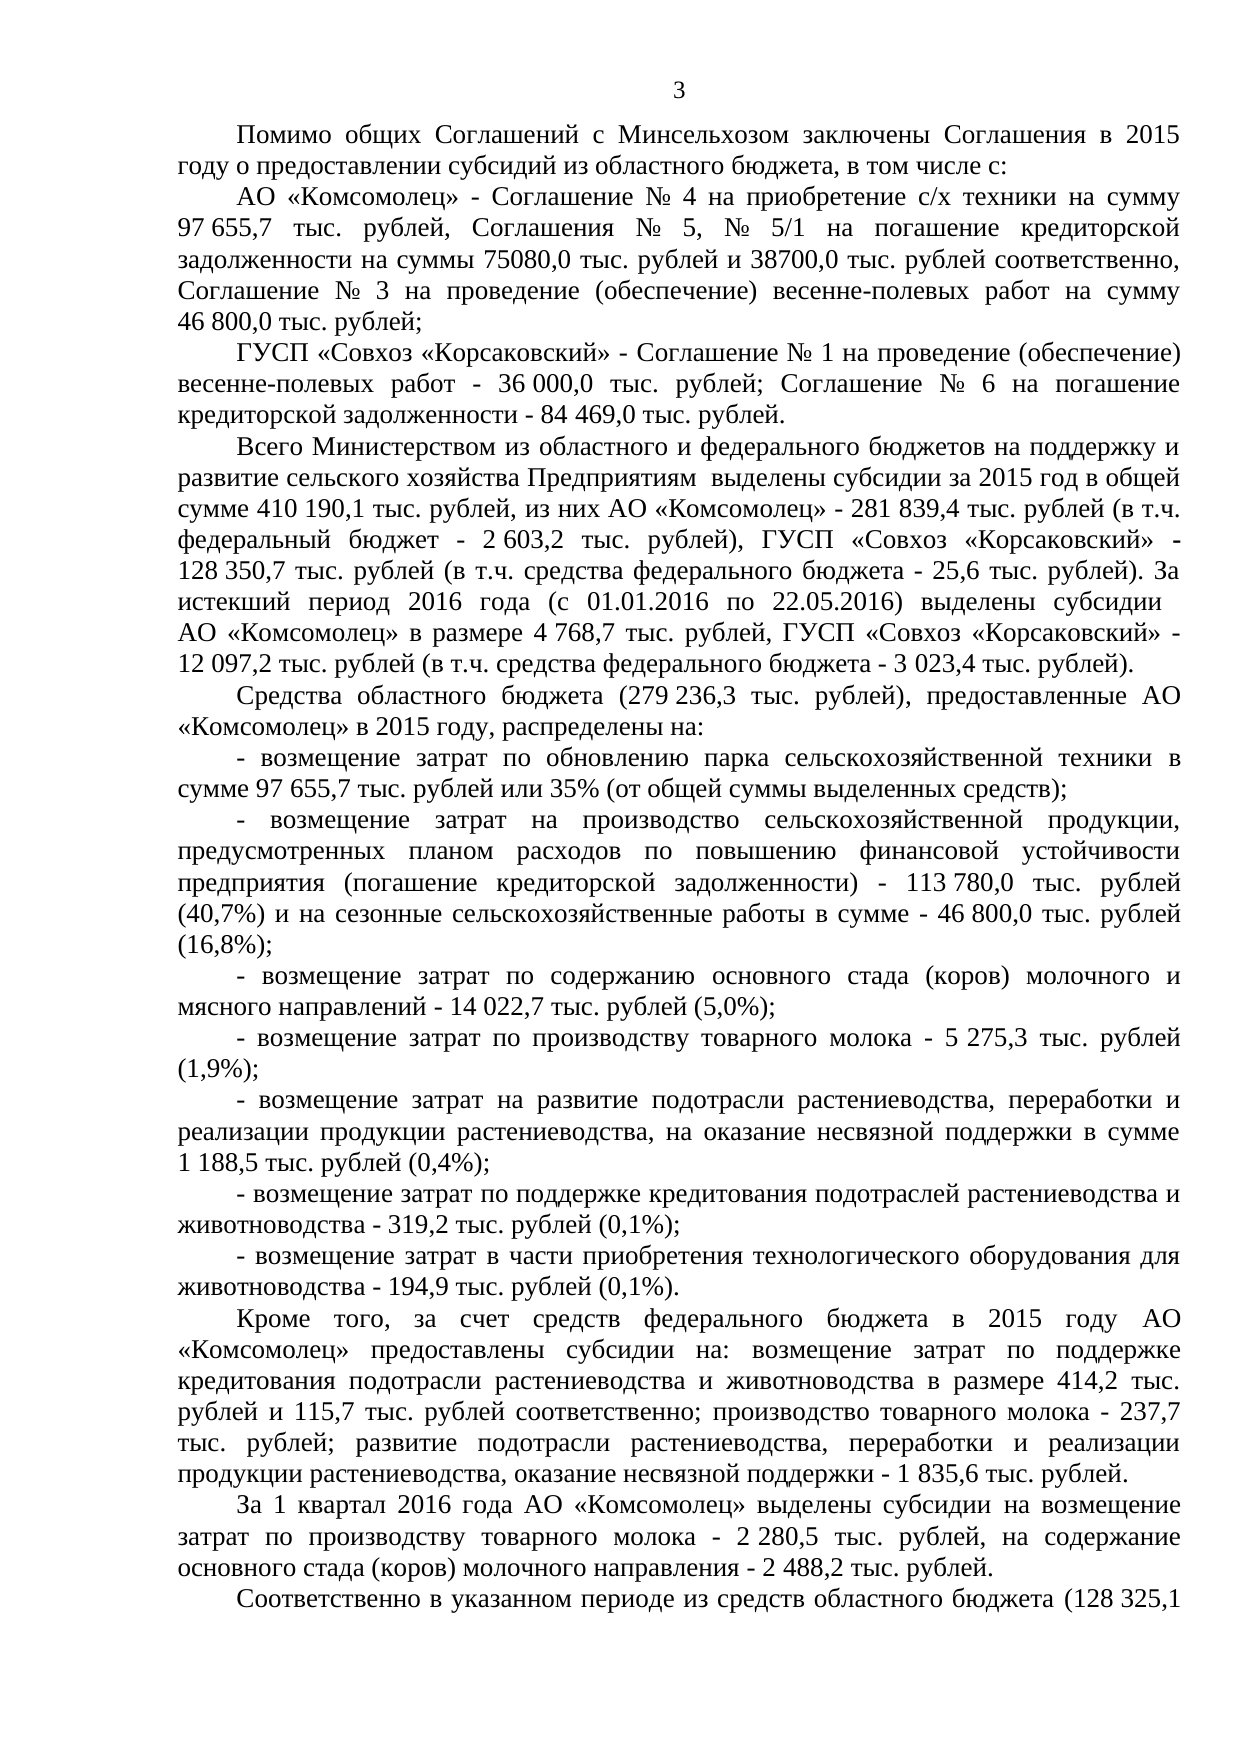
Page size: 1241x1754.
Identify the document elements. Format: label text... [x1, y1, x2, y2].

text - возмещение затрат на развитие подотрасли растениеводства, переработки и реализации продукции растениеводства, на оказание несвязной поддержки в сумме 1 188,5 тыс. рублей (0,4%); [177, 1084, 1181, 1177]
text - возмещение затрат по производству товарного молока - 5 275,3 тыс. рублей (1,9%); [177, 1021, 1181, 1084]
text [177, 1582, 1181, 1613]
text - возмещение затрат по обновлению парка сельскохозяйственной техники в сумме 97 655,7 тыс. рублей или 35% (от общей суммы выделенных средств); [177, 741, 1181, 803]
text За 1 квартал 2016 года АО «Комсомолец» выделены субсидии на возмещение затрат по производству товарного молока - 2 280,5 тыс. рублей, на содержание основного стада (коров) молочного направления - 2 488,2 тыс. рублей. [177, 1488, 1181, 1582]
text Помимо общих Соглашений с Минсельхозом заключены Соглашения в 2015 году о предоставлении субсидий из областного бюджета, в том числе с: [177, 118, 1181, 180]
text - возмещение затрат на производство сельскохозяйственной продукции, предусмотренных планом расходов по повышению финансовой устойчивости предприятия (погашение кредиторской задолженности) - 113 780,0 тыс. рублей (40,7%) и на сезонные сельскохозяйственные работы в сумме - 46 800,0 тыс. рублей (16,8%); [177, 803, 1181, 959]
text АО «Комсомолец» - Соглашение № 4 на приобретение с/х техники на сумму 97 655,7 тыс. рублей, Соглашения № 5, № 5/1 на погашение кредиторской задолженности на суммы 75080,0 тыс. рублей и 38700,0 тыс. рублей соответственно, Соглашение № 3 на проведение (обеспечение) весенне-полевых работ на сумму 46 800,0 тыс. рублей; [177, 180, 1181, 336]
text Средства областного бюджета (279 236,3 тыс. рублей), предоставленные АО «Комсомолец» в 2015 году, распределены на: [177, 679, 1181, 741]
text - возмещение затрат в части приобретения технологического оборудования для животноводства - 194,9 тыс. рублей (0,1%). [177, 1239, 1181, 1302]
text - возмещение затрат по поддержке кредитования подотраслей растениеводства и животноводства - 319,2 тыс. рублей (0,1%); [177, 1177, 1181, 1239]
text Кроме того, за счет средств федерального бюджета в 2015 году АО «Комсомолец» предоставлены субсидии на: возмещение затрат по поддержке кредитования подотрасли растениеводства и животноводства в размере 414,2 тыс. рублей и 115,7 тыс. рублей соответственно; производство товарного молока - 237,7 тыс. рублей; развитие подотрасли растениеводства, переработки и реализации продукции растениеводства, оказание несвязной поддержки - 1 835,6 тыс. рублей. [177, 1302, 1181, 1488]
text ГУСП «Совхоз «Корсаковский» - Соглашение № 1 на проведение (обеспечение) весенне-полевых работ - 36 000,0 тыс. рублей; Соглашение № 6 на погашение кредиторской задолженности - 84 469,0 тыс. рублей. [177, 336, 1181, 429]
text - возмещение затрат по содержанию основного стада (коров) молочного и мясного направлений - 14 022,7 тыс. рублей (5,0%); [177, 959, 1181, 1021]
text Всего Министерством из областного и федерального бюджетов на поддержку и развитие сельского хозяйства Предприятиям выделены субсидии за 2015 год в общей сумме 410 190,1 тыс. рублей, из них АО «Комсомолец» - 281 839,4 тыс. рублей (в т.ч. федеральный бюджет - 2 603,2 тыс. рублей), ГУСП «Совхоз «Корсаковский» - 128 350,7 тыс. рублей (в т.ч. средства федерального бюджета - 25,6 тыс. рублей). За истекший период 2016 года (с 01.01.2016 по 22.05.2016) выделены субсидии АО «Комсомолец» в размере 4 768,7 тыс. рублей, ГУСП «Совхоз «Корсаковский» - 12 097,2 тыс. рублей (в т.ч. средства федерального бюджета - 3 023,4 тыс. рублей). [177, 429, 1181, 679]
